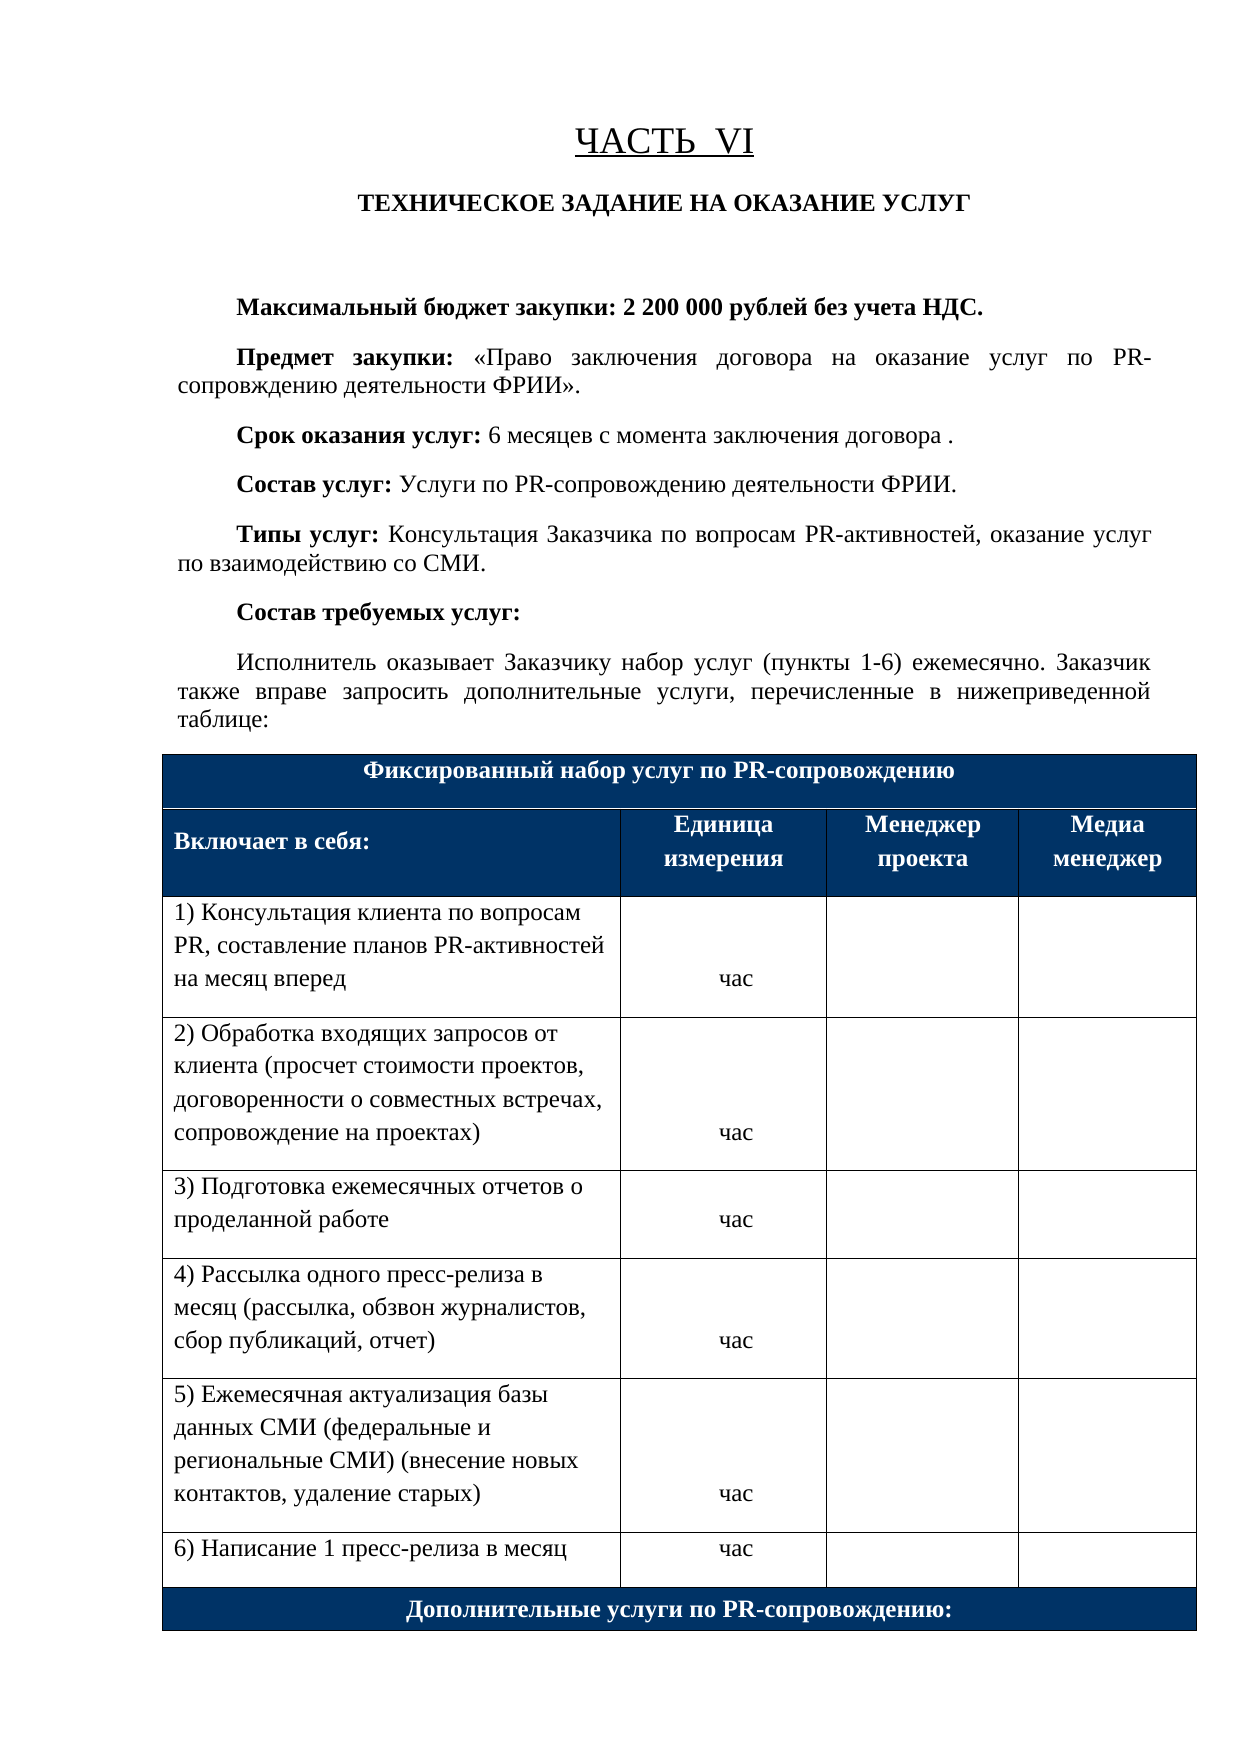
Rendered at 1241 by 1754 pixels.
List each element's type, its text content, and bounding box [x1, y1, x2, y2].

table_cell 2) Обработка входящих запросов от клиента (просчет стоимости проектов, договоренности о совместных встречах, сопровождение на проектах) [163, 1018, 620, 1170]
table_cell [1019, 1259, 1196, 1378]
table_cell [827, 1171, 1018, 1258]
text Максимальный бюджет закупки: 2 200 000 рублей без учета НДС. [177, 292, 1152, 321]
text ЧАСТЬ VI [177, 118, 1152, 161]
table_cell 3) Подготовка ежемесячных отчетов о проделанной работе [163, 1171, 620, 1258]
table_cell [1019, 1533, 1196, 1587]
table_cell [1019, 1379, 1196, 1532]
table_cell час [621, 1171, 826, 1258]
table_cell 4) Рассылка одного пресс-релиза в месяц (рассылка, обзвон журналистов, сбор публикаций, отчет) [163, 1259, 620, 1378]
table_cell час [621, 897, 826, 1017]
table_cell Медиа менеджер [1019, 810, 1196, 896]
table_cell час [621, 1379, 826, 1532]
table_cell [827, 1533, 1018, 1587]
table_cell [1019, 897, 1196, 1017]
table_header Фиксированный набор услуг по PR-сопровождению [163, 755, 1196, 808]
text ТЕХНИЧЕСКОЕ ЗАДАНИЕ НА ОКАЗАНИЕ УСЛУГ [177, 188, 1152, 217]
table_cell час [621, 1533, 826, 1587]
text Состав услуг: Услуги по PR-сопровождению деятельности ФРИИ. [177, 469, 1152, 498]
text Предмет закупки: «Право заключения договора на оказание услуг по PR-сопровждению деятельности ФРИИ». [177, 342, 1152, 399]
table_cell [1019, 1018, 1196, 1170]
text Срок оказания услуг: 6 месяцев с момента заключения договора . [177, 420, 1152, 449]
table_cell [827, 1259, 1018, 1378]
table_cell час [621, 1018, 826, 1170]
table_cell 6) Написание 1 пресс-релиза в месяц [163, 1533, 620, 1587]
table_cell Единица измерения [621, 810, 826, 896]
table_cell [827, 1018, 1018, 1170]
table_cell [163, 1588, 1196, 1630]
table_cell Включает в себя: [163, 810, 620, 896]
text Исполнитель оказывает Заказчику набор услуг (пункты 1-6) ежемесячно. Заказчик также вправе запросить дополнительные услуги, перечисленные в нижеприведенной таблице: [177, 647, 1152, 733]
text Состав требуемых услуг: [177, 597, 1152, 626]
table_cell [1019, 1171, 1196, 1258]
table_cell 1) Консультация клиента по вопросам PR, составление планов PR-активностей на месяц вперед [163, 897, 620, 1017]
table_cell час [621, 1259, 826, 1378]
table_cell [827, 1379, 1018, 1532]
table_cell [827, 897, 1018, 1017]
table_cell Менеджер проекта [827, 810, 1018, 896]
table_cell 5) Ежемесячная актуализация базы данных СМИ (федеральные и региональные СМИ) (внесение новых контактов, удаление старых) [163, 1379, 620, 1532]
text Типы услуг: Консультация Заказчика по вопросам PR-активностей, оказание услуг по взаимодействию со СМИ. [177, 519, 1152, 577]
